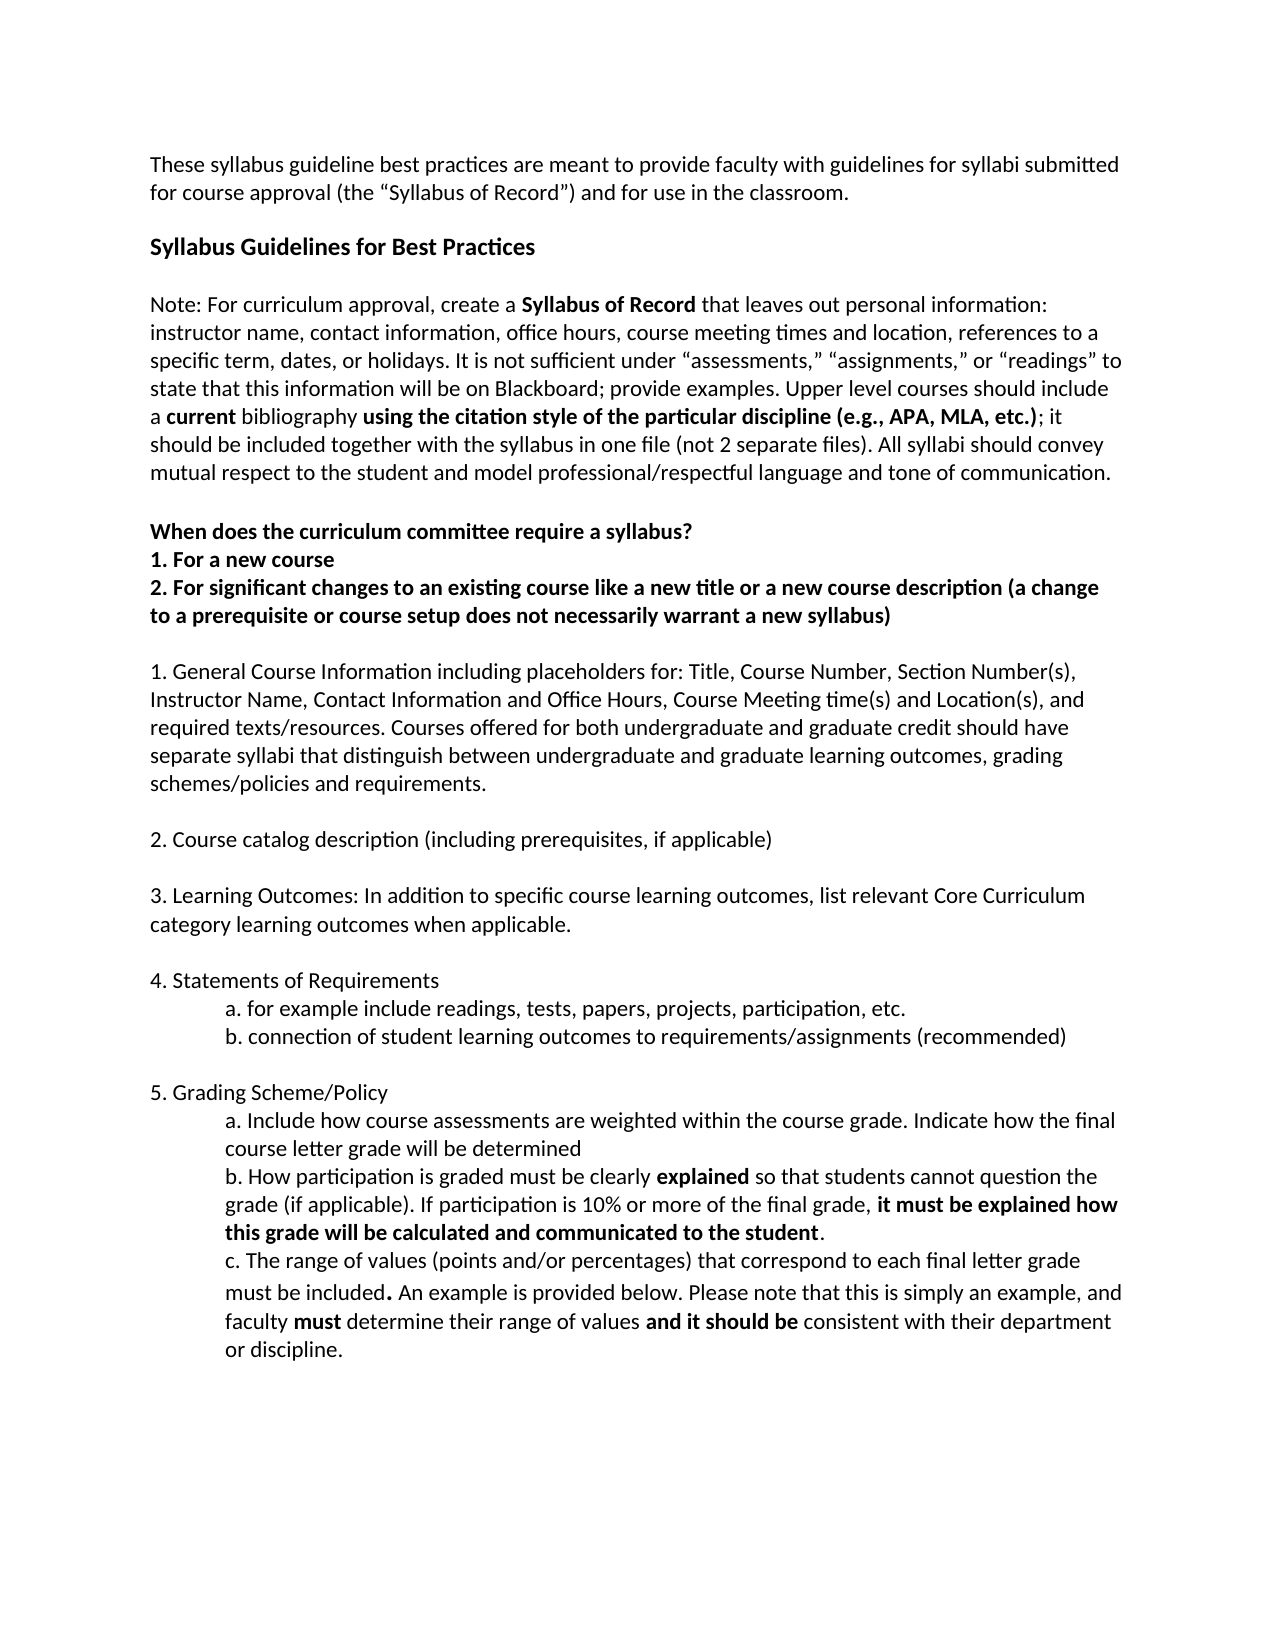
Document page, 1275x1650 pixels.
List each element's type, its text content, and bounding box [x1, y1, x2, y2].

text c. The range of values (points and/or percentages) that correspond to each final letter grade must be included. An example is provided below. Please note that this is simply an example, and faculty must determine their range of values and it should be consistent with their department or discipline. [225, 1246, 1125, 1363]
text 1. General Course Information including placeholders for: Title, Course Number, Section Number(s), Instructor Name, Contact Information and Office Hours, Course Meeting time(s) and Location(s), and required texts/resources. Courses offered for both undergraduate and graduate credit should have separate syllabi that distinguish between undergraduate and graduate learning outcomes, grading schemes/policies and requirements. [150, 657, 1125, 798]
text 2. Course catalog description (including prerequisites, if applicable) [150, 826, 1125, 854]
text These syllabus guideline best practices are meant to provide faculty with guidelines for syllabi submitted for course approval (the “Syllabus of Record”) and for use in the classroom. [150, 150, 1125, 206]
text b. How participation is graded must be clearly explained so that students cannot question the grade (if applicable). If participation is 10% or more of the final grade, it must be explained how this grade will be calculated and communicated to the student. [225, 1162, 1125, 1246]
text 4. Statements of Requirements [150, 966, 1125, 994]
text 1. For a new course [150, 545, 1125, 573]
text a. for example include readings, tests, papers, projects, participation, etc. [225, 994, 1125, 1022]
text When does the curriculum committee require a syllabus? [150, 517, 1125, 545]
text 5. Grading Scheme/Policy [150, 1078, 1125, 1106]
text b. connection of student learning outcomes to requirements/assignments (recommended) [225, 1022, 1125, 1050]
text Note: For curriculum approval, create a Syllabus of Record that leaves out personal information: instructor name, contact information, office hours, course meeting times and location, references to a specific term, dates, or holidays. It is not sufficient under “assessments,” “assignments,” or “readings” to state that this information will be on Blackboard; provide examples. Upper level courses should include a current bibliography using the citation style of the particular discipline (e.g., APA, MLA, etc.); it should be included together with the syllabus in one file (not 2 separate files). All syllabi should convey mutual respect to the student and model professional/respectful language and tone of communication. [150, 290, 1125, 486]
text a. Include how course assessments are weighted within the course grade. Indicate how the final course letter grade will be determined [225, 1106, 1125, 1162]
text 2. For significant changes to an existing course like a new title or a new course description (a change to a prerequisite or course setup does not necessarily warrant a new syllabus) [150, 573, 1125, 629]
text 3. Learning Outcomes: In addition to specific course learning outcomes, list relevant Core Curriculum category learning outcomes when applicable. [150, 882, 1125, 938]
text Syllabus Guidelines for Best Practices [150, 231, 1125, 262]
